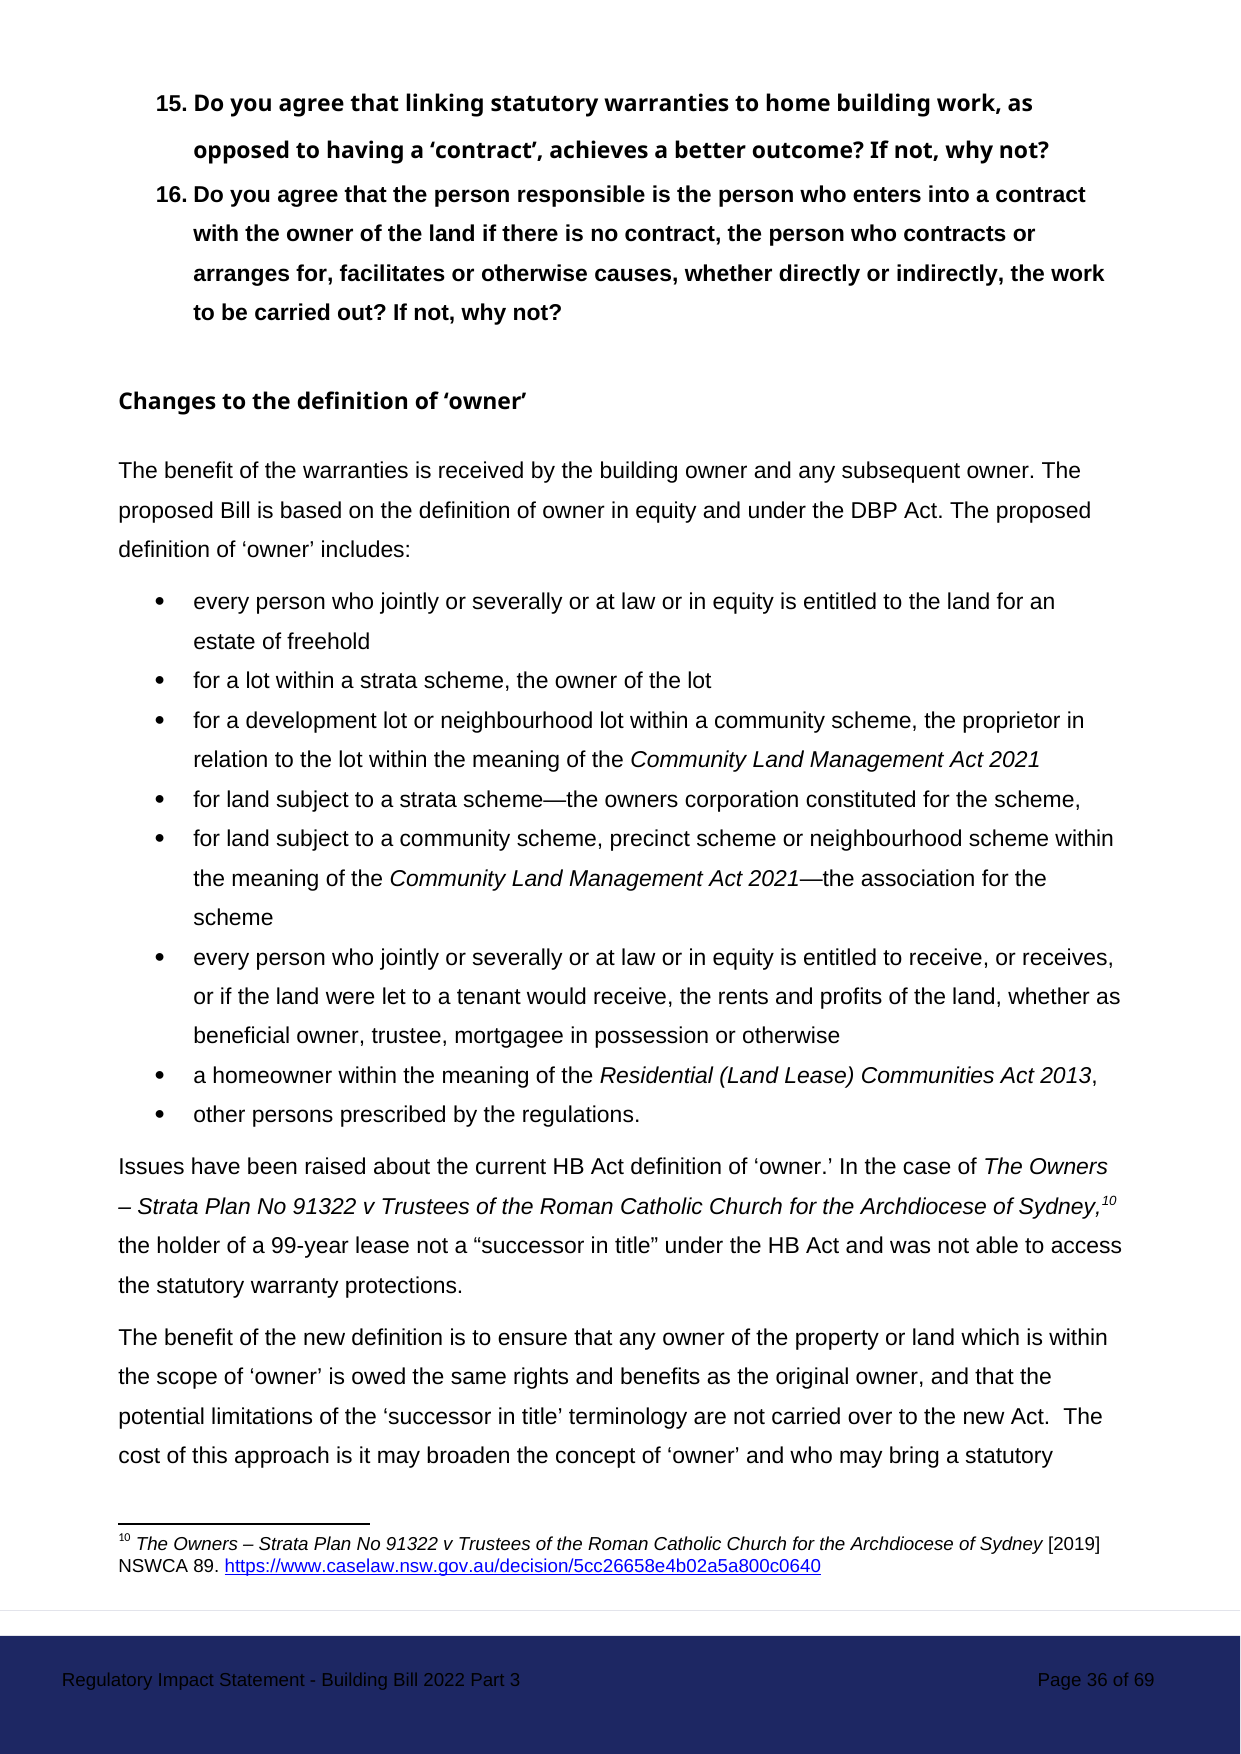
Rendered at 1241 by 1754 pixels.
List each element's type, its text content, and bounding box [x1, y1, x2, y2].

list for a lot within a strata scheme, the owner of the lot [156, 667, 1122, 693]
list other persons prescribed by the regulations. [156, 1101, 1122, 1128]
list Do you agree that linking statutory warranties to home building work, as opposed to having a ‘contract’, achieves a better outcome? If not, why not? [156, 87, 1122, 165]
list for land subject to a strata scheme—the owners corporation constituted for the scheme, [156, 786, 1122, 812]
text Changes to the definition of ‘owner’ [118, 385, 1122, 417]
list Do you agree that the person responsible is the person who enters into a contract with the owner of the land if there is no contract, the person who contracts or arranges for, facilitates or otherwise causes, whether directly or indirectly, the work to be carried out? If not, why not? [156, 181, 1122, 325]
list every person who jointly or severally or at law or in equity is entitled to receive, or receives, or if the land were let to a tenant would receive, the rents and profits of the land, whether as beneficial owner, trustee, mortgagee in possession or otherwise [156, 943, 1122, 1049]
text The benefit of the warranties is received by the building owner and any subsequent owner. The proposed Bill is based on the definition of owner in equity and under the DBP Act. The proposed definition of ‘owner’ includes: [118, 457, 1122, 562]
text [118, 1324, 1122, 1468]
list every person who jointly or severally or at law or in equity is entitled to the land for an estate of freehold [156, 588, 1122, 654]
list a homeowner within the meaning of the Residential (Land Lease) Communities Act 2013, [156, 1062, 1122, 1088]
text Issues have been raised about the current HB Act definition of ‘owner.’ In the case of The Owners – Strata Plan No 91322 v Trustees of the Roman Catholic Church for the Archdiocese of Sydney, the holder of a 99-year lease not a “successor in title” under the HB Act and was not able to access the statutory warranty protections. [118, 1153, 1122, 1298]
list for a development lot or neighbourhood lot within a community scheme, the proprietor in relation to the lot within the meaning of the Community Land Management Act 2021 [156, 707, 1122, 772]
list for land subject to a community scheme, precinct scheme or neighbourhood scheme within the meaning of the Community Land Management Act 2021—the association for the scheme [156, 825, 1122, 930]
